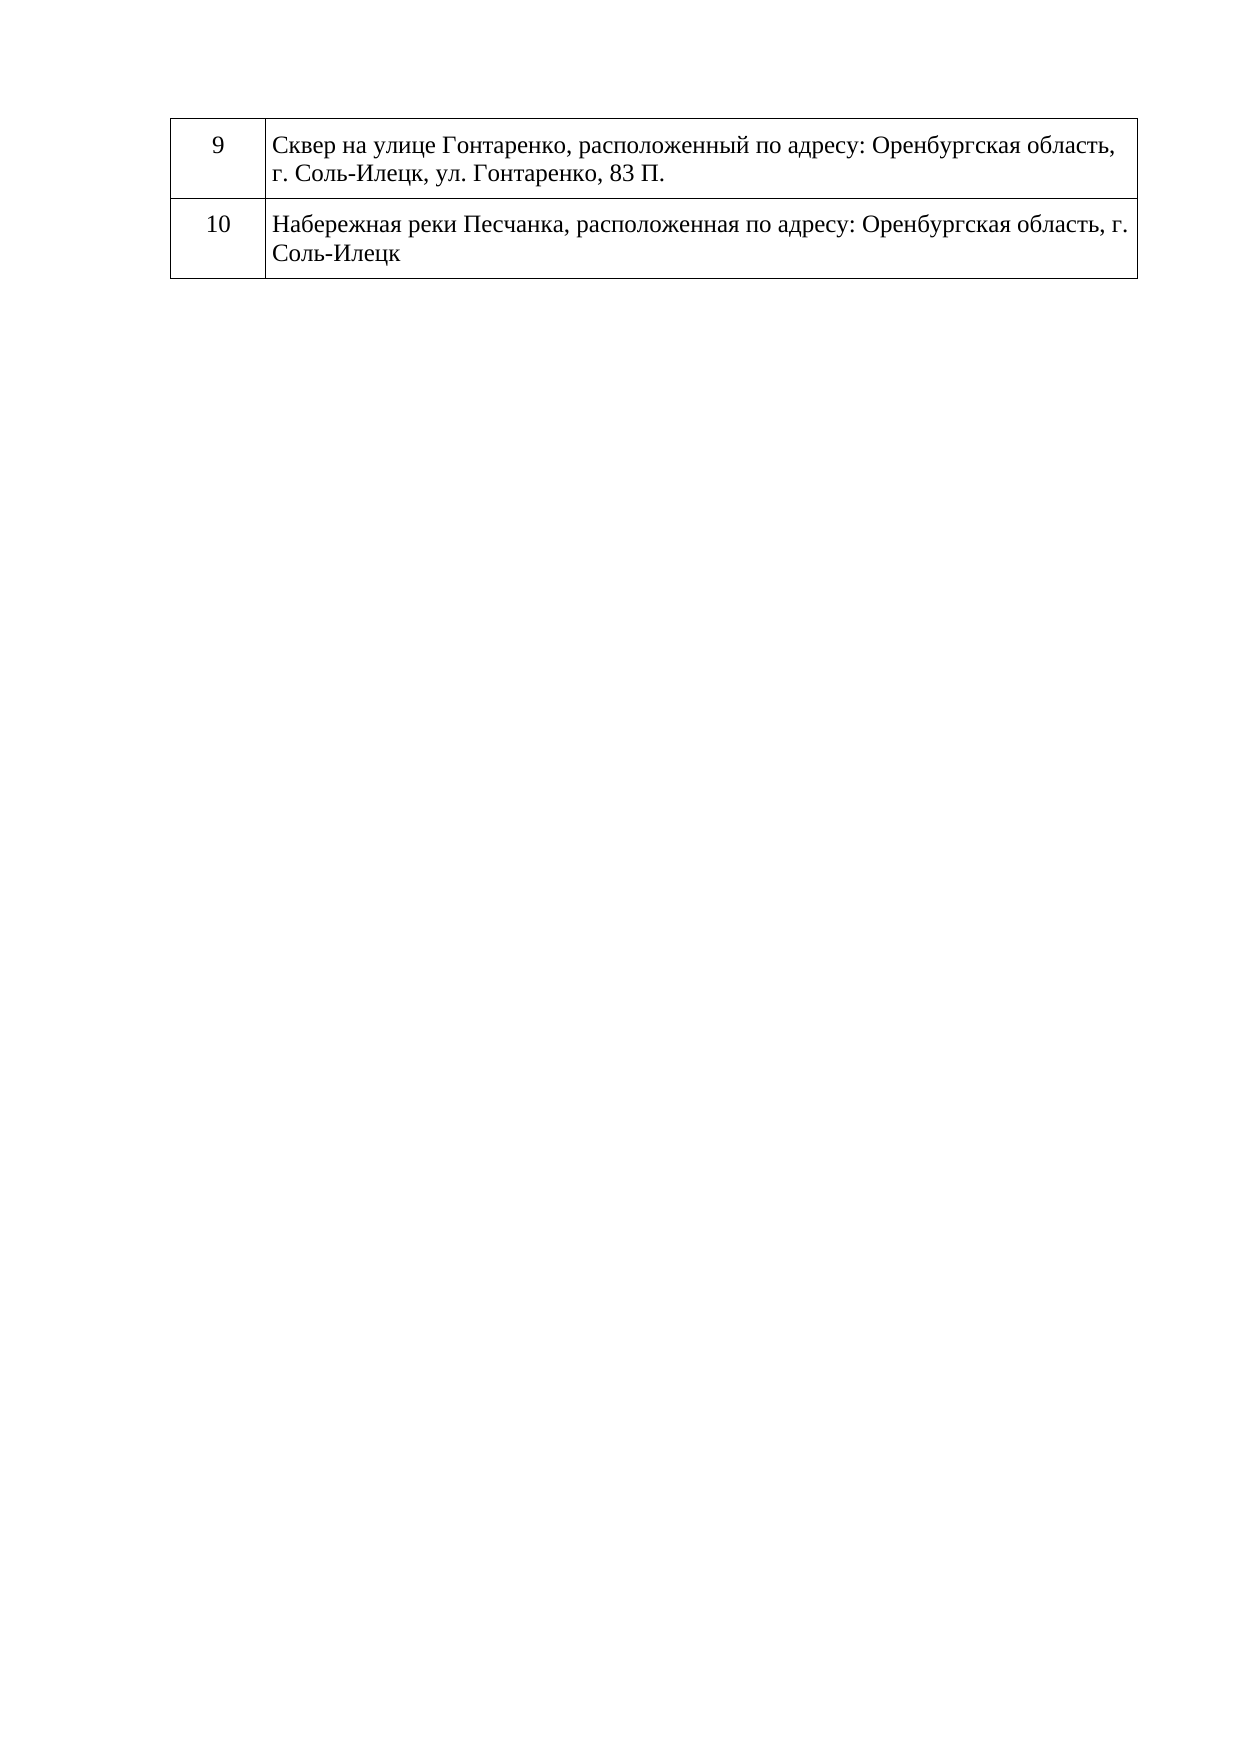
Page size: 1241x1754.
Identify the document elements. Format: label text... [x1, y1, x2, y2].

table_cell 10 [171, 199, 265, 278]
table_cell 9 [171, 119, 265, 198]
table_cell Набережная реки Песчанка, расположенная по адресу: Оренбургская область, г. Соль-Илецк [266, 199, 1137, 278]
table_cell Сквер на улице Гонтаренко, расположенный по адресу: Оренбургская область, г. Соль-Илецк, ул. Гонтаренко, 83 П. [266, 119, 1137, 198]
